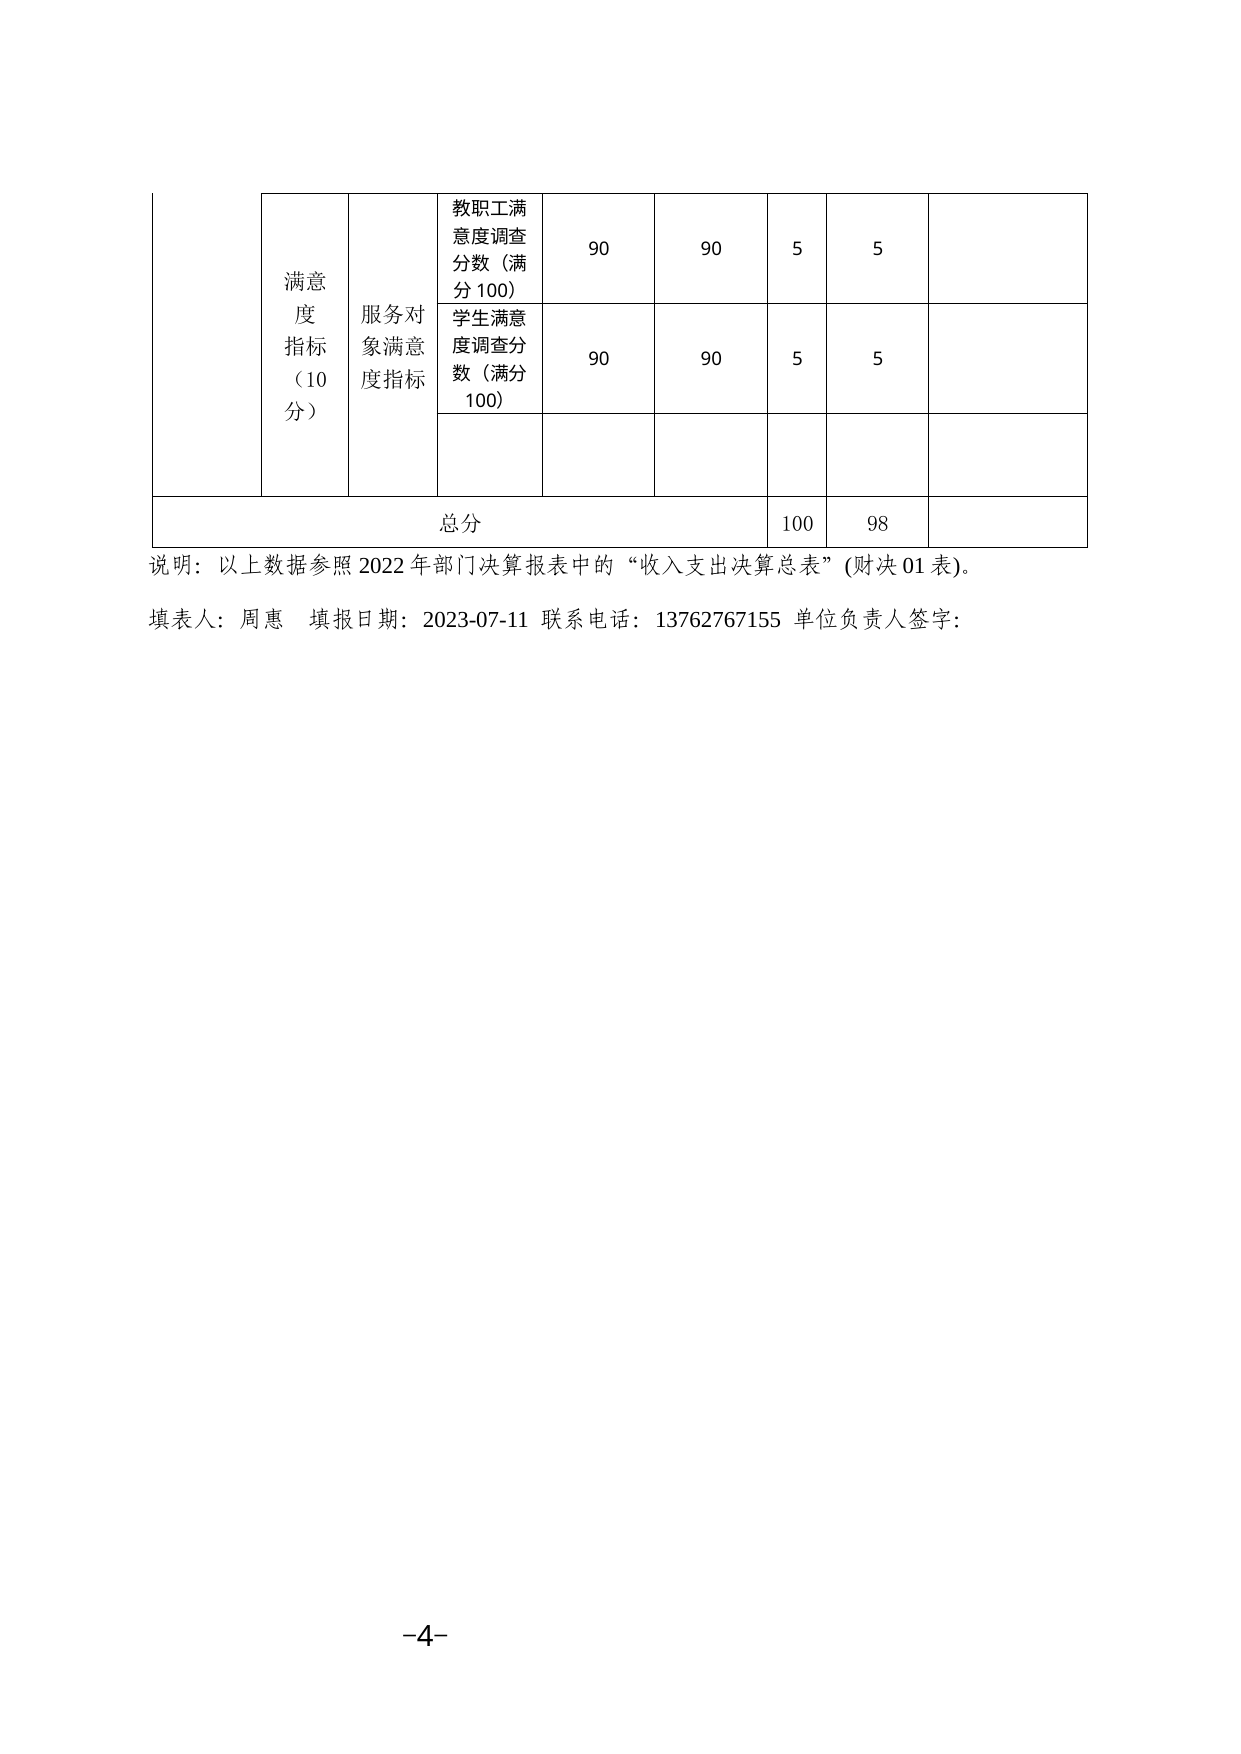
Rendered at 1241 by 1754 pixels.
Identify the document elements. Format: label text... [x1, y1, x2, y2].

table_cell [827, 414, 928, 496]
table_cell 5 [768, 304, 826, 413]
table_cell 90 [655, 194, 767, 303]
table_cell [929, 414, 1087, 496]
table_cell [929, 304, 1087, 413]
table_cell 90 [543, 194, 654, 303]
table_cell 5 [827, 194, 928, 303]
table_cell [543, 414, 654, 496]
text 填表人：周惠 填报日期：2023-07-11 联系电话：13762767155 单位负责人签字：附件3 [148, 602, 1093, 634]
table_cell 教职工满意度调查分数（满分100） [438, 194, 542, 303]
table_cell 5 [827, 304, 928, 413]
table_cell 满意度 指标 （10分） [262, 194, 348, 496]
table_cell 98 [827, 497, 928, 547]
table_cell 100 [768, 497, 826, 547]
table_cell 90 [543, 304, 654, 413]
table_cell [929, 194, 1087, 303]
table_cell 总分 [153, 497, 767, 547]
table_cell [768, 414, 826, 496]
table_cell 90 [655, 304, 767, 413]
table_cell 学生满意度调查分数（满分100） [438, 304, 542, 413]
table_cell [929, 497, 1087, 547]
table_cell [438, 414, 542, 496]
table_cell [655, 414, 767, 496]
table_cell 5 [768, 194, 826, 303]
text 说明：以上数据参照2022年部门决算报表中的“收入支出决算总表”(财决01表)。 [148, 548, 1093, 580]
table_cell 服务对象满意度指标 [349, 194, 437, 496]
